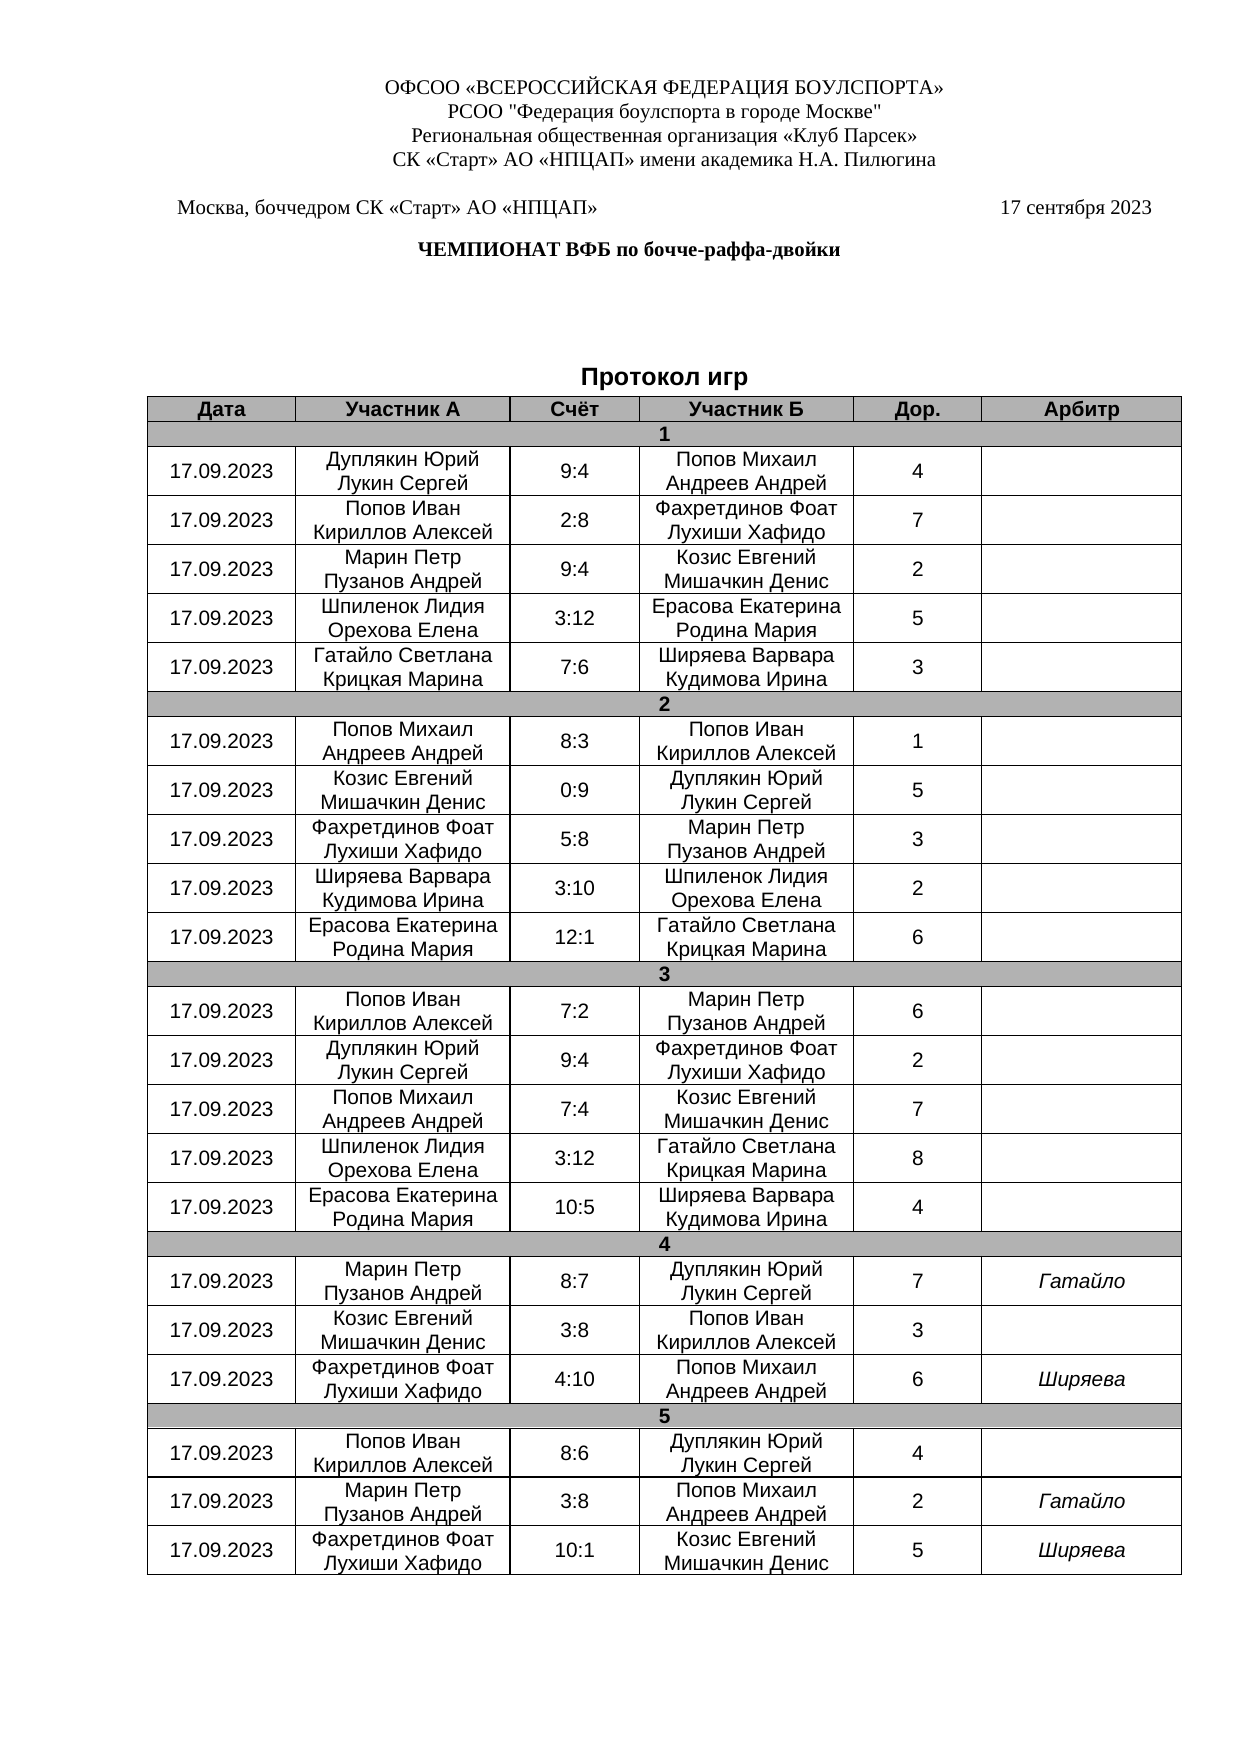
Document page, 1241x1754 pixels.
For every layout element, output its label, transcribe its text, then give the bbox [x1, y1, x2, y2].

table_cell Попов Иван Кириллов Алексей [640, 717, 853, 765]
table_cell 17.09.2023 [148, 1306, 295, 1353]
table_cell Шпиленок Лидия Орехова Елена [640, 864, 853, 912]
table_cell 17.09.2023 [148, 1134, 295, 1182]
table_cell [982, 1306, 1181, 1353]
table_cell [982, 1134, 1181, 1182]
table_cell Попов Михаил Андреев Андрей [640, 1478, 853, 1525]
table_cell 1 [854, 717, 981, 765]
table_cell 9:4 [511, 447, 639, 495]
table_cell Марин Петр Пузанов Андрей [296, 1257, 509, 1304]
table_header Счёт [511, 397, 639, 421]
table_cell 7 [854, 496, 981, 544]
table_cell Марин Петр Пузанов Андрей [640, 987, 853, 1035]
table_cell 6 [854, 1355, 981, 1402]
table_cell 17.09.2023 [148, 1355, 295, 1402]
table_cell Марин Петр Пузанов Андрей [640, 815, 853, 863]
table_cell [982, 913, 1181, 961]
table_cell 3 [854, 815, 981, 863]
table_cell [982, 766, 1181, 814]
table_cell [982, 1036, 1181, 1084]
table_cell [982, 594, 1181, 642]
table_cell 8:7 [511, 1257, 639, 1304]
table_cell 17.09.2023 [148, 1429, 295, 1476]
table_cell 5 [854, 594, 981, 642]
table_cell 0:9 [511, 766, 639, 814]
table_cell Марин Петр Пузанов Андрей [296, 1478, 509, 1525]
table_cell 17.09.2023 [148, 1526, 295, 1574]
table_cell Гатайло [982, 1478, 1181, 1525]
table_cell 17.09.2023 [148, 594, 295, 642]
table_header Дор. [854, 397, 981, 421]
table_cell Попов Михаил Андреев Андрей [640, 447, 853, 495]
table_cell 8 [854, 1134, 981, 1182]
table_cell 4 [854, 1183, 981, 1231]
table_cell 17.09.2023 [148, 1183, 295, 1231]
table_cell [982, 717, 1181, 765]
table_cell 17.09.2023 [148, 717, 295, 765]
table_cell Дуплякин Юрий Лукин Сергей [640, 1257, 853, 1304]
table_cell [982, 987, 1181, 1035]
table_cell 7 [854, 1257, 981, 1304]
table_cell Гатайло Светлана Крицкая Марина [640, 913, 853, 961]
table_cell 3:12 [511, 594, 639, 642]
table_cell 5 [854, 1526, 981, 1574]
table_cell [982, 1085, 1181, 1133]
table_cell 17.09.2023 [148, 864, 295, 912]
table_cell Козис Евгений Мишачкин Денис [640, 545, 853, 593]
table_cell 2 [854, 1036, 981, 1084]
table_cell Фахретдинов Фоат Лухиши Хафидо [296, 1355, 509, 1402]
table_cell 2 [854, 545, 981, 593]
table_cell [982, 545, 1181, 593]
table_cell 17.09.2023 [148, 766, 295, 814]
table_cell Попов Михаил Андреев Андрей [640, 1355, 853, 1402]
table_cell Ширяева Варвара Кудимова Ирина [640, 1183, 853, 1231]
table_cell 3 [854, 1306, 981, 1353]
table_cell 17.09.2023 [148, 1478, 295, 1525]
table_cell [982, 447, 1181, 495]
table_cell 17.09.2023 [148, 496, 295, 544]
table_cell Ерасова Екатерина Родина Мария [296, 1183, 509, 1231]
table_cell 17.09.2023 [148, 1257, 295, 1304]
table_cell Козис Евгений Мишачкин Денис [296, 1306, 509, 1353]
table_cell 3 [854, 643, 981, 691]
table_cell 9:4 [511, 1036, 639, 1084]
table_cell Попов Михаил Андреев Андрей [296, 717, 509, 765]
table_cell 17.09.2023 [148, 1085, 295, 1133]
table_cell Фахретдинов Фоат Лухиши Хафидо [296, 1526, 509, 1574]
table_cell [982, 864, 1181, 912]
table_cell Козис Евгений Мишачкин Денис [640, 1526, 853, 1574]
table_cell Ерасова Екатерина Родина Мария [296, 913, 509, 961]
table_cell 17.09.2023 [148, 987, 295, 1035]
table_header Участник Б [640, 397, 853, 421]
table_cell 4:10 [511, 1355, 639, 1402]
table_cell 5:8 [511, 815, 639, 863]
table_cell 4 [854, 447, 981, 495]
table_cell Гатайло Светлана Крицкая Марина [640, 1134, 853, 1182]
table_cell Козис Евгений Мишачкин Денис [296, 766, 509, 814]
table_cell 1 [148, 422, 1181, 446]
table_header Дата [148, 397, 295, 421]
table_cell 4 [148, 1232, 1181, 1256]
table_cell Фахретдинов Фоат Лухиши Хафидо [296, 815, 509, 863]
table_cell 3:8 [511, 1478, 639, 1525]
table_cell Ширяева [982, 1526, 1181, 1574]
table_cell Ерасова Екатерина Родина Мария [640, 594, 853, 642]
table_cell Марин Петр Пузанов Андрей [296, 545, 509, 593]
table_cell [982, 1429, 1181, 1476]
table_cell Ширяева [982, 1355, 1181, 1402]
table_cell 10:1 [511, 1526, 639, 1574]
table_cell 4 [854, 1429, 981, 1476]
table_cell Дуплякин Юрий Лукин Сергей [640, 1429, 853, 1476]
table_cell 3:10 [511, 864, 639, 912]
table_cell Дуплякин Юрий Лукин Сергей [640, 766, 853, 814]
table_cell 10:5 [511, 1183, 639, 1231]
table_cell Гатайло Светлана Крицкая Марина [296, 643, 509, 691]
table_cell Попов Иван Кириллов Алексей [296, 1429, 509, 1476]
table_cell 5 [854, 766, 981, 814]
subtitle Протокол игр [148, 361, 1181, 390]
table_cell 2:8 [511, 496, 639, 544]
table_cell Попов Иван Кириллов Алексей [296, 496, 509, 544]
table_cell 5 [148, 1404, 1181, 1427]
table_cell Дуплякин Юрий Лукин Сергей [296, 447, 509, 495]
table_cell 17.09.2023 [148, 545, 295, 593]
table_cell 17.09.2023 [148, 913, 295, 961]
table_cell Козис Евгений Мишачкин Денис [640, 1085, 853, 1133]
table_header Участник А [296, 397, 509, 421]
table_cell Гатайло [982, 1257, 1181, 1304]
table_cell Дуплякин Юрий Лукин Сергей [296, 1036, 509, 1084]
table_header Арбитр [982, 397, 1181, 421]
table_cell [982, 643, 1181, 691]
table_cell [982, 496, 1181, 544]
table_cell [982, 1183, 1181, 1231]
table_cell Ширяева Варвара Кудимова Ирина [640, 643, 853, 691]
table_cell 7:2 [511, 987, 639, 1035]
table_cell 12:1 [511, 913, 639, 961]
table_cell 17.09.2023 [148, 643, 295, 691]
table_cell 17.09.2023 [148, 815, 295, 863]
table_cell Шпиленок Лидия Орехова Елена [296, 1134, 509, 1182]
table_cell Попов Иван Кириллов Алексей [640, 1306, 853, 1353]
table_cell 17.09.2023 [148, 447, 295, 495]
table_cell Попов Иван Кириллов Алексей [296, 987, 509, 1035]
table_cell Шпиленок Лидия Орехова Елена [296, 594, 509, 642]
table_cell 8:3 [511, 717, 639, 765]
table_cell 7 [854, 1085, 981, 1133]
table_cell 17.09.2023 [148, 1036, 295, 1084]
table_cell 3:8 [511, 1306, 639, 1353]
table_cell 7:4 [511, 1085, 639, 1133]
table_cell 2 [854, 1478, 981, 1525]
table_cell 3:12 [511, 1134, 639, 1182]
table_cell 7:6 [511, 643, 639, 691]
table_cell 8:6 [511, 1429, 639, 1476]
table_cell 6 [854, 913, 981, 961]
table_cell 9:4 [511, 545, 639, 593]
table_cell 2 [854, 864, 981, 912]
table_cell [982, 815, 1181, 863]
table_cell Фахретдинов Фоат Лухиши Хафидо [640, 1036, 853, 1084]
table_cell 6 [854, 987, 981, 1035]
table_cell Ширяева Варвара Кудимова Ирина [296, 864, 509, 912]
table_cell Попов Михаил Андреев Андрей [296, 1085, 509, 1133]
table_cell Фахретдинов Фоат Лухиши Хафидо [640, 496, 853, 544]
table_cell 3 [148, 962, 1181, 986]
table_cell 2 [148, 692, 1181, 716]
